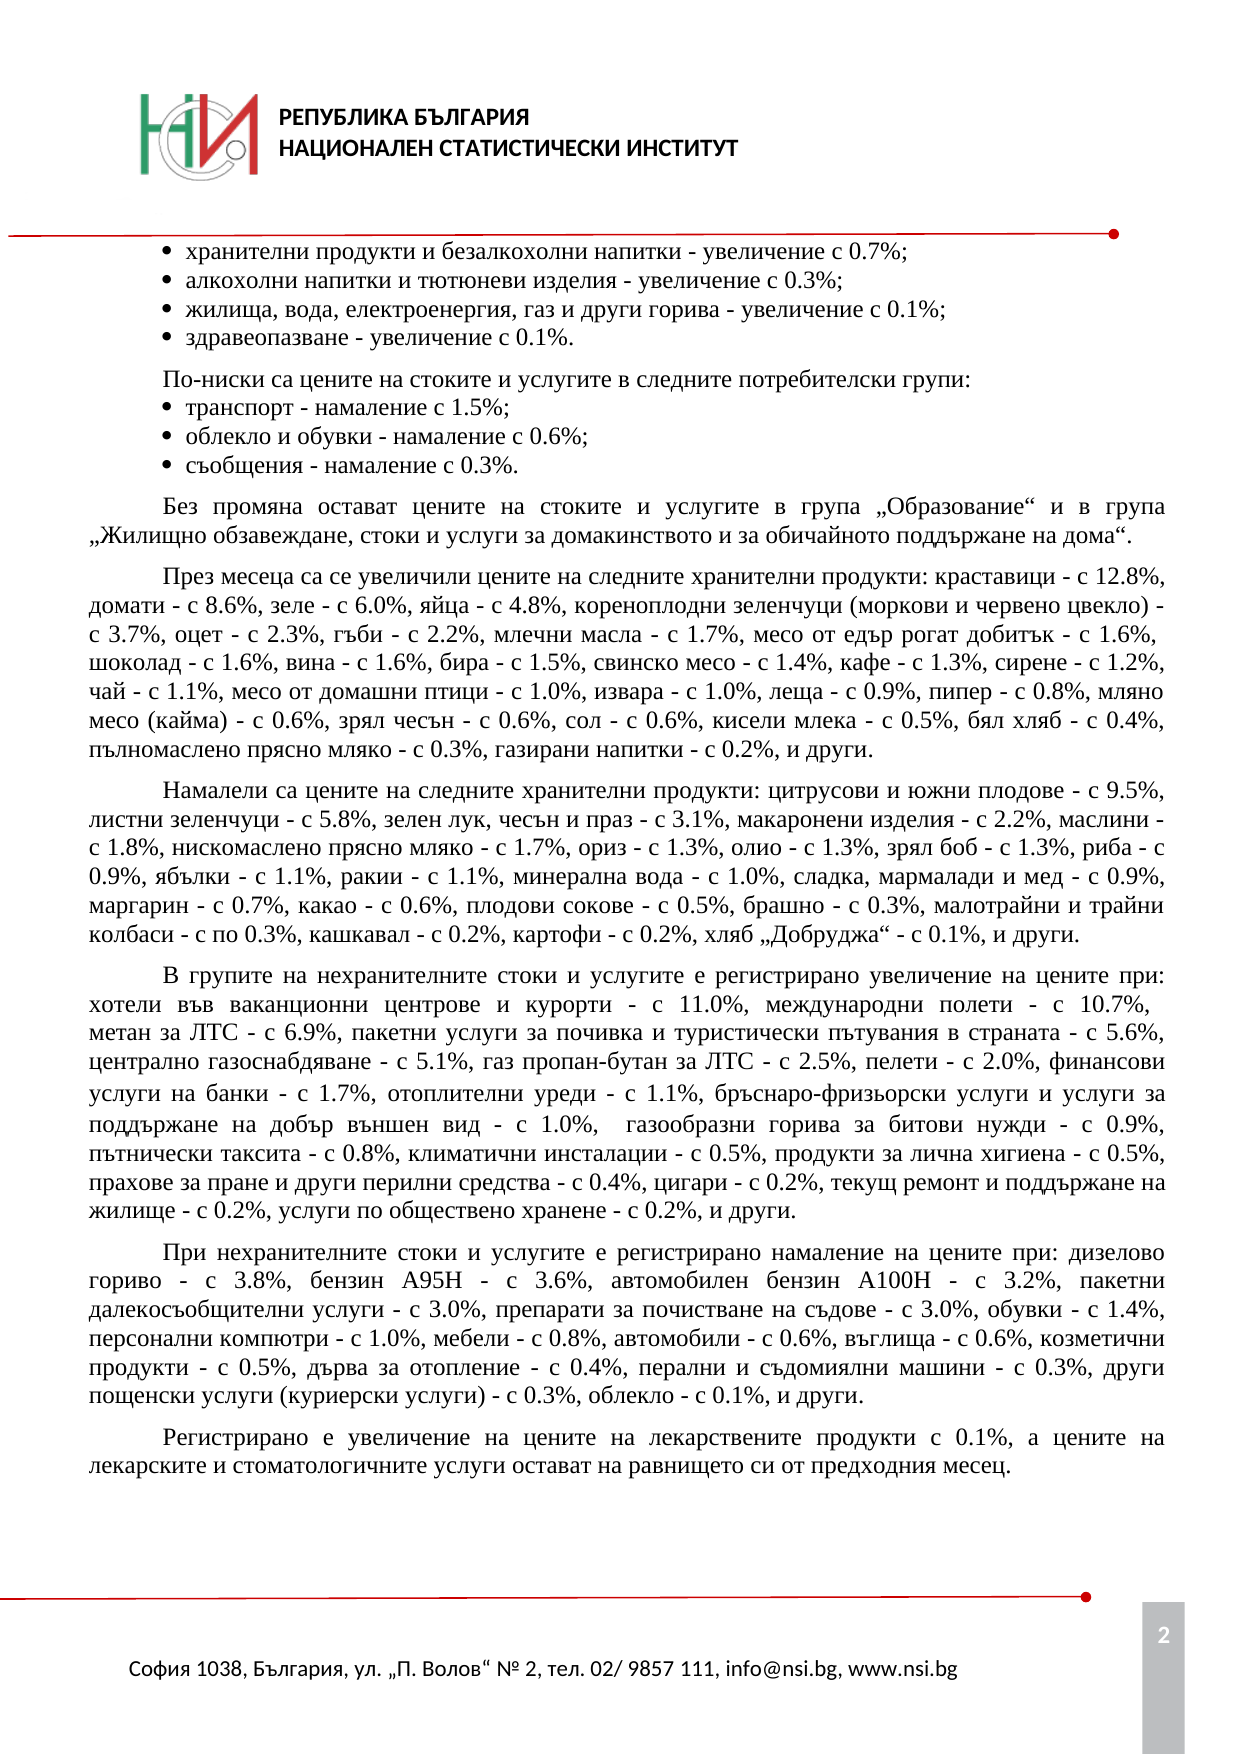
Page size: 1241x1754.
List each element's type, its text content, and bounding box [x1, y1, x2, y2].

list алкохолни напитки и тютюневи изделия - увеличение с 0.3%; [89, 265, 1167, 294]
list здравеопазване - увеличение с 0.1%. [89, 322, 1167, 351]
text При нехранителните стоки и услугите е регистрирано намаление на цените при: дизелово гориво - с 3.8%, бензин А95Н - с 3.6%, автомобилен бензин А100Н - с 3.2%, пакетни далекосъобщителни услуги - с 3.0%, препарати за почистване на съдове - с 3.0%, обувки - с 1.4%, персонални компютри - с 1.0%, мебели - с 0.8%, автомобили - с 0.6%, въглища - с 0.6%, козметични продукти - с 0.5%, дърва за отопление - с 0.4%, перални и съдомиялни машини - с 0.3%, други пощенски услуги (куриерски услуги) - с 0.3%, облекло - с 0.1%, и други. [89, 1237, 1167, 1409]
list съобщения - намаление с 0.3%. [89, 450, 1167, 479]
list транспорт - намаление с 1.5%; [89, 392, 1167, 421]
text По-ниски са цените на стоките и услугите в следните потребителски групи: [89, 364, 1167, 392]
text Без промяна остават цените на стоките и услугите в група „Образование“ и в група „Жилищно обзавеждане, стоки и услуги за домакинството и за обичайното поддържане на дома“. [89, 491, 1167, 549]
picture [25, 93, 268, 226]
text В групите на нехранителните стоки и услугите е регистрирано увеличение на цените при: хотели във ваканционни центрове и курорти - с 11.0%, международни полети - с 10.7%, метан за ЛТС - с 6.9%, пакетни услуги за почивка и туристически пътувания в страната - с 5.6%, централно газоснабдяване - с 5.1%, газ пропан-бутан за ЛТС - с 2.5%, пелети - с 2.0%, финансови услуги на банки - с 1.7%, отоплителни уреди - с 1.1%, бръснаро-фризьорски услуги и услуги за поддържане на добър външен вид - с 1.0%, газообразни горива за битови нужди - с 0.9%, пътнически таксита - с 0.8%, климатични инсталации - с 0.5%, продукти за лична хигиена - с 0.5%, прахове за пране и други перилни средства - с 0.4%, цигари - с 0.2%, текущ ремонт и поддържане на жилище - с 0.2%, услуги по обществено хранене - с 0.2%, и други. [89, 960, 1167, 1224]
text Намалели са цените на следните хранителни продукти: цитрусови и южни плодове - с 9.5%, листни зеленчуци - с 5.8%, зелен лук, чесън и праз - с 3.1%, макаронени изделия - с 2.2%, маслини - с 1.8%, нискомаслено прясно мляко - с 1.7%, ориз - с 1.3%, олио - с 1.3%, зрял боб - с 1.3%, риба - с 0.9%, ябълки - с 1.1%, ракии - с 1.1%, минерална вода - с 1.0%, сладка, мармалади и мед - с 0.9%, маргарин - с 0.7%, какао - с 0.6%, плодови сокове - с 0.5%, брашно - с 0.3%, малотрайни и трайни колбаси - с по 0.3%, кашкавал - с 0.2%, картофи - с 0.2%, хляб „Добруджа“ - с 0.1%, и други. [89, 775, 1167, 947]
list хранителни продукти и безалкохолни напитки - увеличение с 0.7%; [89, 236, 1167, 265]
text През месеца са се увеличили цените на следните хранителни продукти: краставици - с 12.8%, домати - с 8.6%, зеле - с 6.0%, яйца - с 4.8%, кореноплодни зеленчуци (моркови и червено цвекло) - с 3.7%, оцет - с 2.3%, гъби - с 2.2%, млечни масла - с 1.7%, месо от едър рогат добитък - с 1.6%, шоколад - с 1.6%, вина - с 1.6%, бира - с 1.5%, свинско месо - с 1.4%, кафе - с 1.3%, сирене - с 1.2%, чай - с 1.1%, месо от домашни птици - с 1.0%, извара - с 1.0%, леща - с 0.9%, пипер - с 0.8%, мляно месо (кайма) - с 0.6%, зрял чесън - с 0.6%, сол - с 0.6%, кисели млека - с 0.5%, бял хляб - с 0.4%, пълномаслено прясно мляко - с 0.3%, газирани напитки - с 0.2%, и други. [89, 561, 1167, 762]
text Регистрирано е увеличение на цените на лекарствените продукти с 0.1%, а цените на лекарските и стоматологичните услуги остават на равнището си от предходния месец. [89, 1422, 1167, 1479]
list облекло и обувки - намаление с 0.6%; [89, 421, 1167, 450]
list жилища, вода, електроенергия, газ и други горива - увеличение с 0.1%; [89, 294, 1167, 322]
picture [1142, 1602, 1185, 1754]
